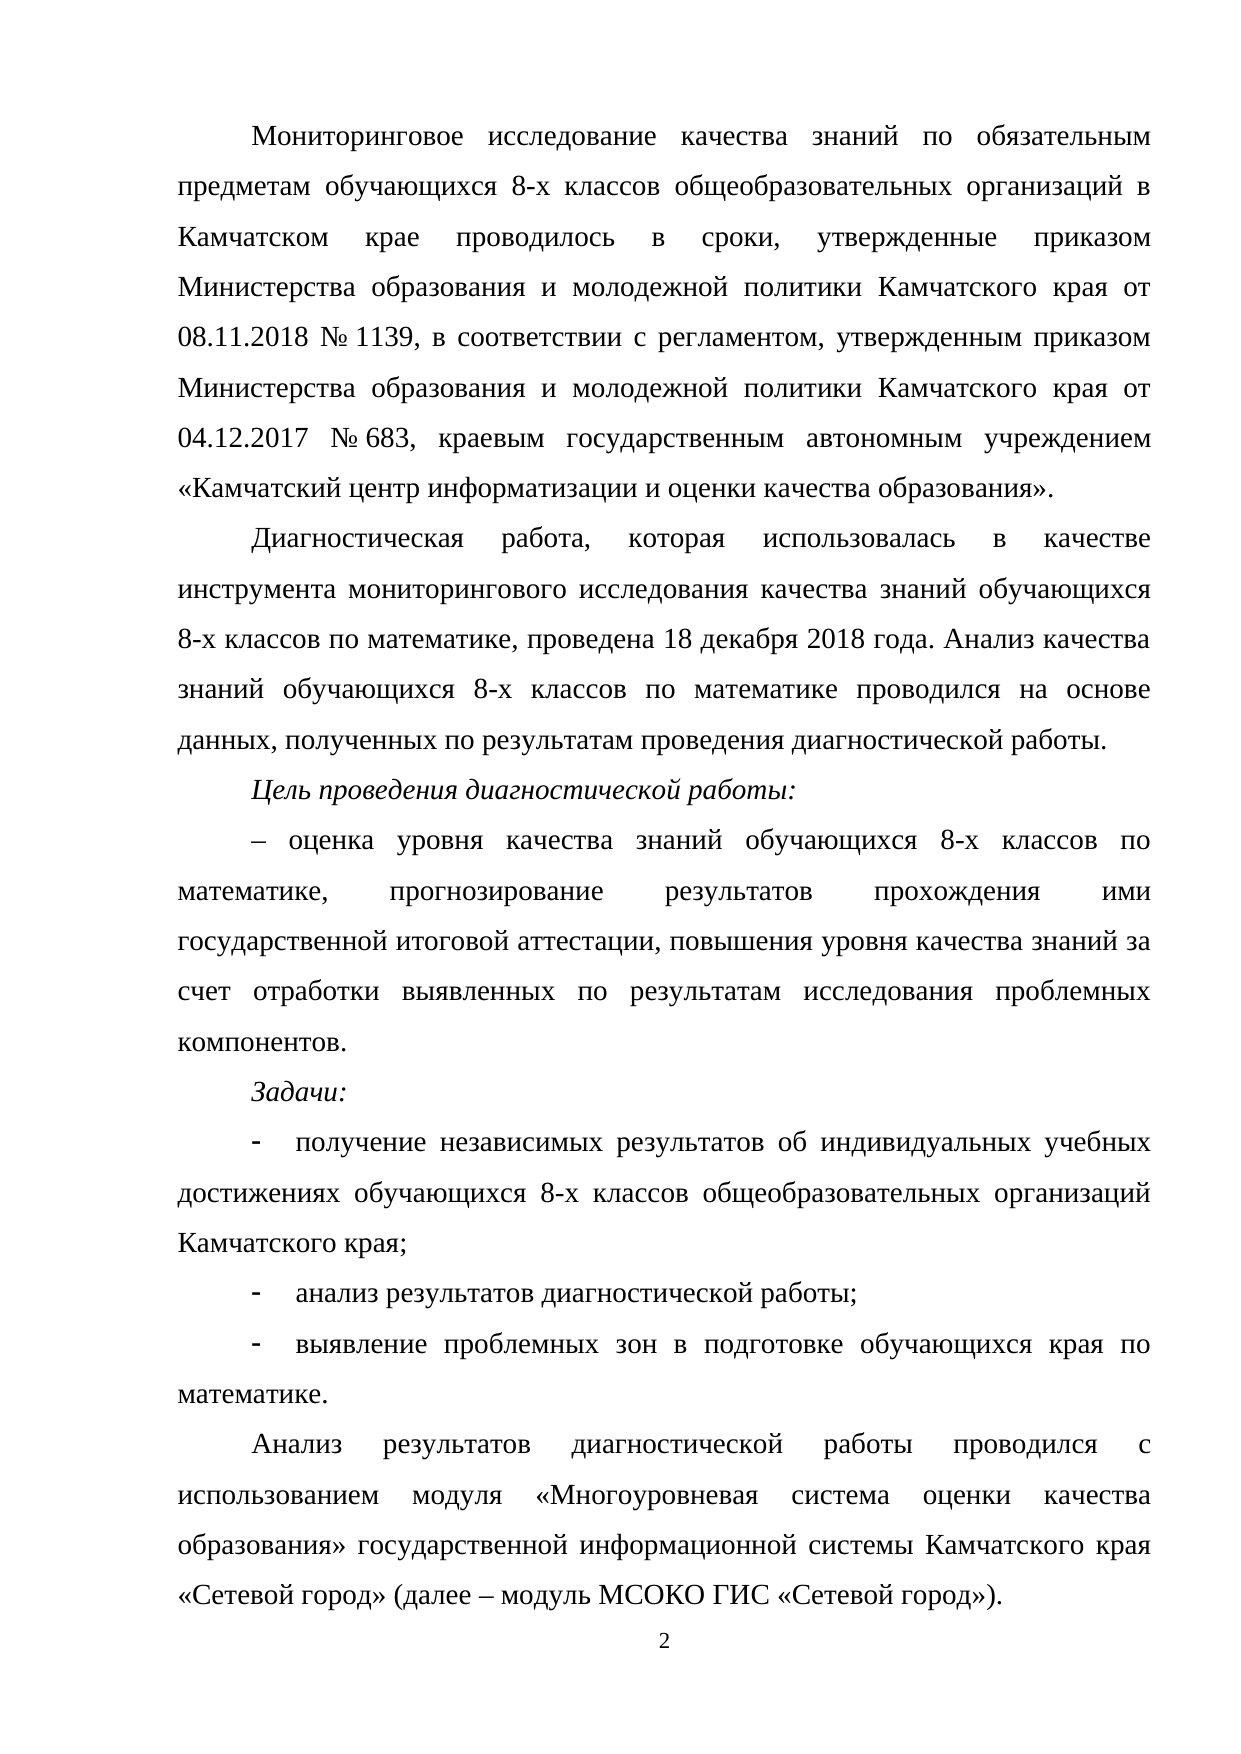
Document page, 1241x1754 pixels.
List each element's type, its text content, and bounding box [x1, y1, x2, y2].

text Цель проведения диагностической работы: [177, 772, 1152, 806]
list выявление проблемных зон в подготовке обучающихся края по математике. [177, 1326, 1152, 1410]
text Диагностическая работа, которая использовалась в качестве инструмента мониторингового исследования качества знаний обучающихся 8-х классов по математике, проведена 18 декабря 2018 года. Анализ качества знаний обучающихся 8-х классов по математике проводился на основе данных, полученных по результатам проведения диагностической работы. [177, 521, 1152, 755]
list анализ результатов диагностической работы; [177, 1275, 1152, 1309]
text Анализ результатов диагностической работы проводился с использованием модуля «Многоуровневая система оценки качества образования» государственной информационной системы Камчатского края «Сетевой город» (далее – модуль МСОКО ГИС «Сетевой город»). [177, 1427, 1152, 1611]
text – оценка уровня качества знаний обучающихся 8-х классов по математике, прогнозирование результатов прохождения ими государственной итоговой аттестации, повышения уровня качества знаний за счет отработки выявленных по результатам исследования проблемных компонентов. [177, 822, 1152, 1057]
text Мониторинговое исследование качества знаний по обязательным предметам обучающихся 8-х классов общеобразовательных организаций в Камчатском крае проводилось в сроки, утвержденные приказом Министерства образования и молодежной политики Камчатского края от 08.11.2018 № 1139, в соответствии с регламентом, утвержденным приказом Министерства образования и молодежной политики Камчатского края от 04.12.2017 № 683, краевым государственным автономным учреждением «Камчатский центр информатизации и оценки качества образования». [177, 118, 1152, 504]
text Задачи: [177, 1074, 1152, 1108]
list получение независимых результатов об индивидуальных учебных достижениях обучающихся 8-х классов общеобразовательных организаций Камчатского края; [177, 1124, 1152, 1259]
